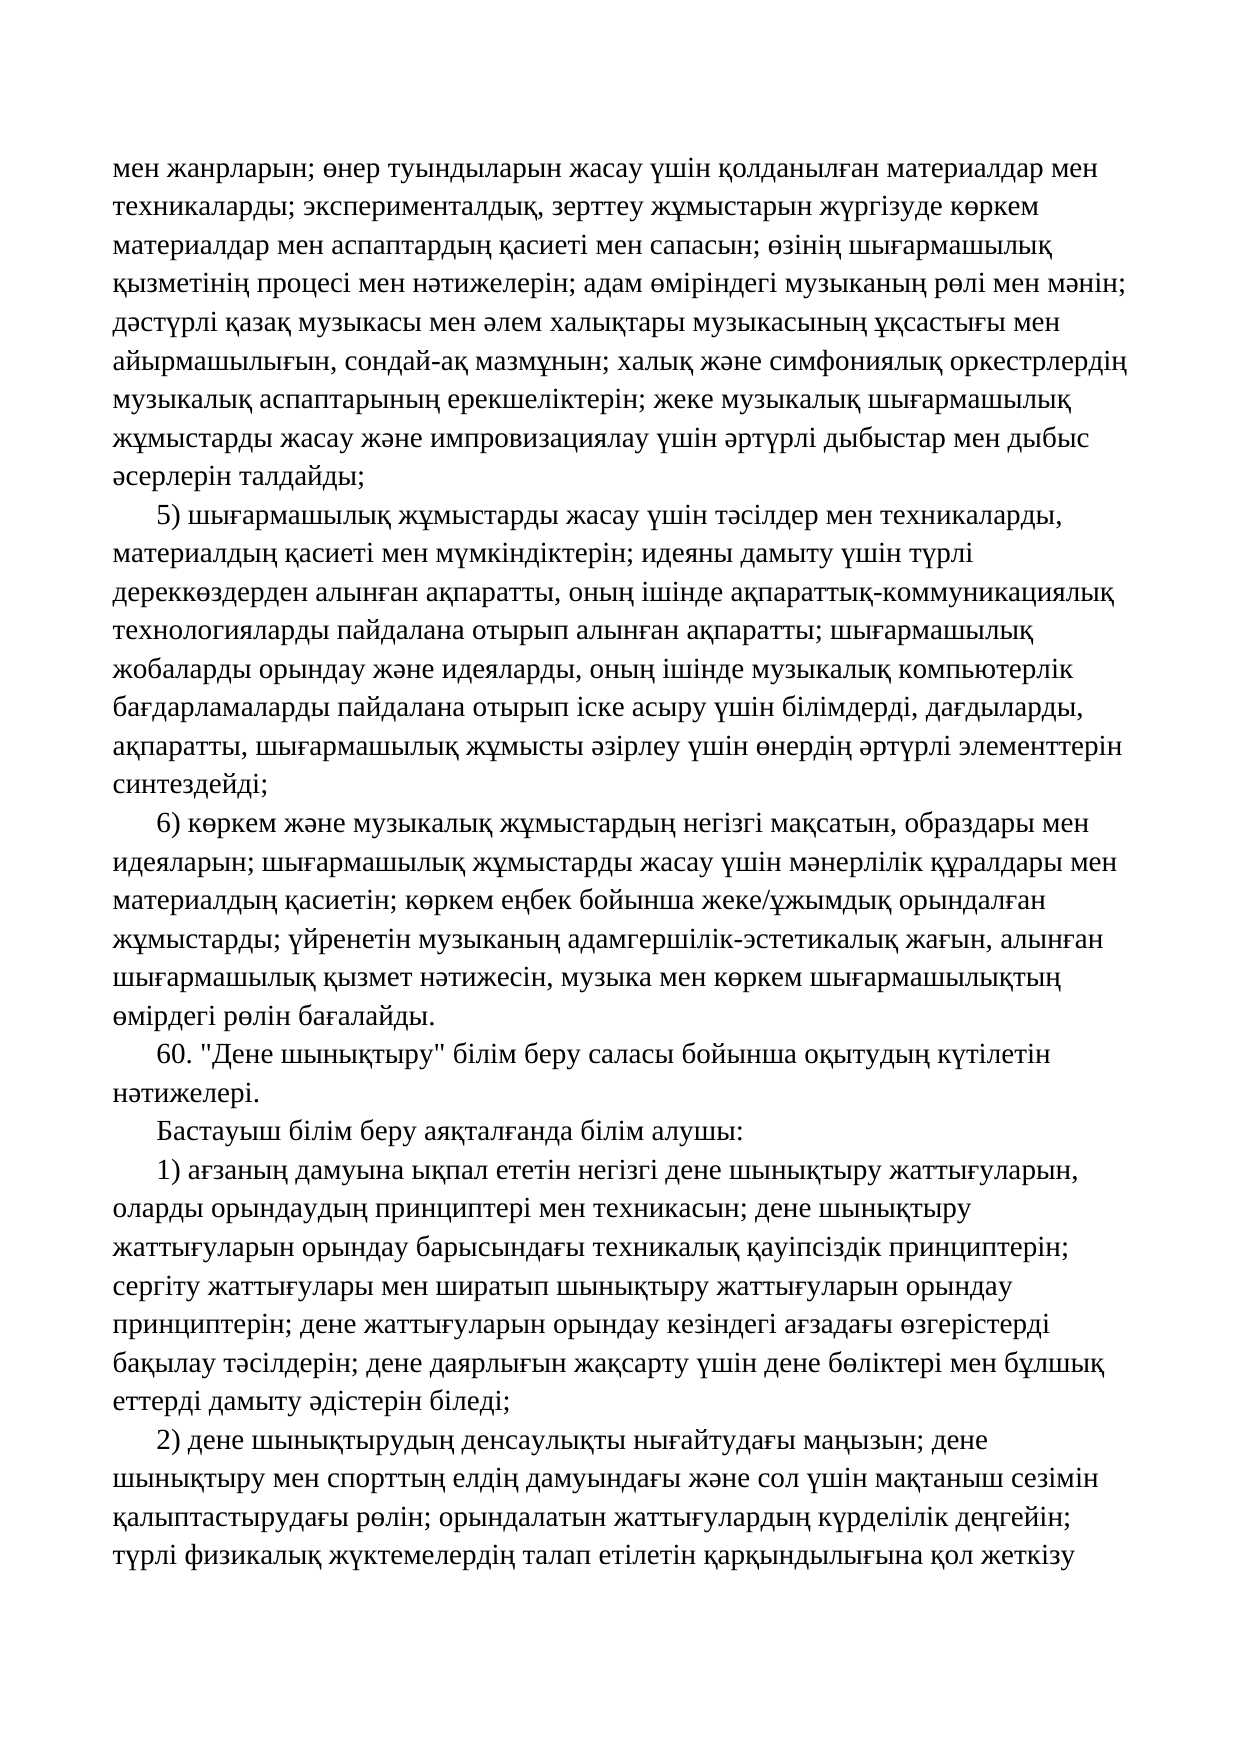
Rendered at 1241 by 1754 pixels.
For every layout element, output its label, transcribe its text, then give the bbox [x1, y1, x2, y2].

text 1) ағзаның дамуына ықпал ететін негізгі дене шынықтыру жаттығуларын, оларды орындаудың принциптері мен техникасын; дене шынықтыру жаттығуларын орындау барысындағы техникалық қауіпсіздік принциптерін; сергіту жаттығулары мен ширатып шынықтыру жаттығуларын орындау принциптерін; дене жаттығуларын орындау кезіндегі ағзадағы өзгерістерді бақылау тәсілдерін; дене даярлығын жақсарту үшін дене бөліктері мен бұлшық еттерді дамыту әдістерін біледі; [112, 1152, 1128, 1417]
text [112, 1422, 1128, 1571]
text Бастауыш білім беру аяқталғанда білім алушы: [112, 1113, 1128, 1147]
text 6) көркем және музыкалық жұмыстардың негізгі мақсатын, образдары мен идеяларын; шығармашылық жұмыстарды жасау үшін мәнерлілік құралдары мен материалдың қасиетін; көркем еңбек бойынша жеке/ұжымдық орындалған жұмыстарды; үйренетін музыканың адамгершілік-эстетикалық жағын, алынған шығармашылық қызмет нәтижесін, музыка мен көркем шығармашылықтың өмірдегі рөлін бағалайды. [112, 805, 1128, 1031]
text 60. "Дене шынықтыру" білім беру саласы бойынша оқытудың күтілетін нәтижелері. [112, 1036, 1128, 1108]
text 5) шығармашылық жұмыстарды жасау үшін тәсілдер мен техникаларды, материалдың қасиеті мен мүмкіндіктерін; идеяны дамыту үшін түрлі дереккөздерден алынған ақпаратты, оның ішінде ақпараттық-коммуникациялық технологияларды пайдалана отырып алынған ақпаратты; шығармашылық жобаларды орындау және идеяларды, оның ішінде музыкалық компьютерлік бағдарламаларды пайдалана отырып іске асыру үшін білімдерді, дағдыларды, ақпаратты, шығармашылық жұмысты әзірлеу үшін өнердің әртүрлі элементтерін синтездейді; [112, 497, 1128, 800]
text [112, 150, 1128, 492]
